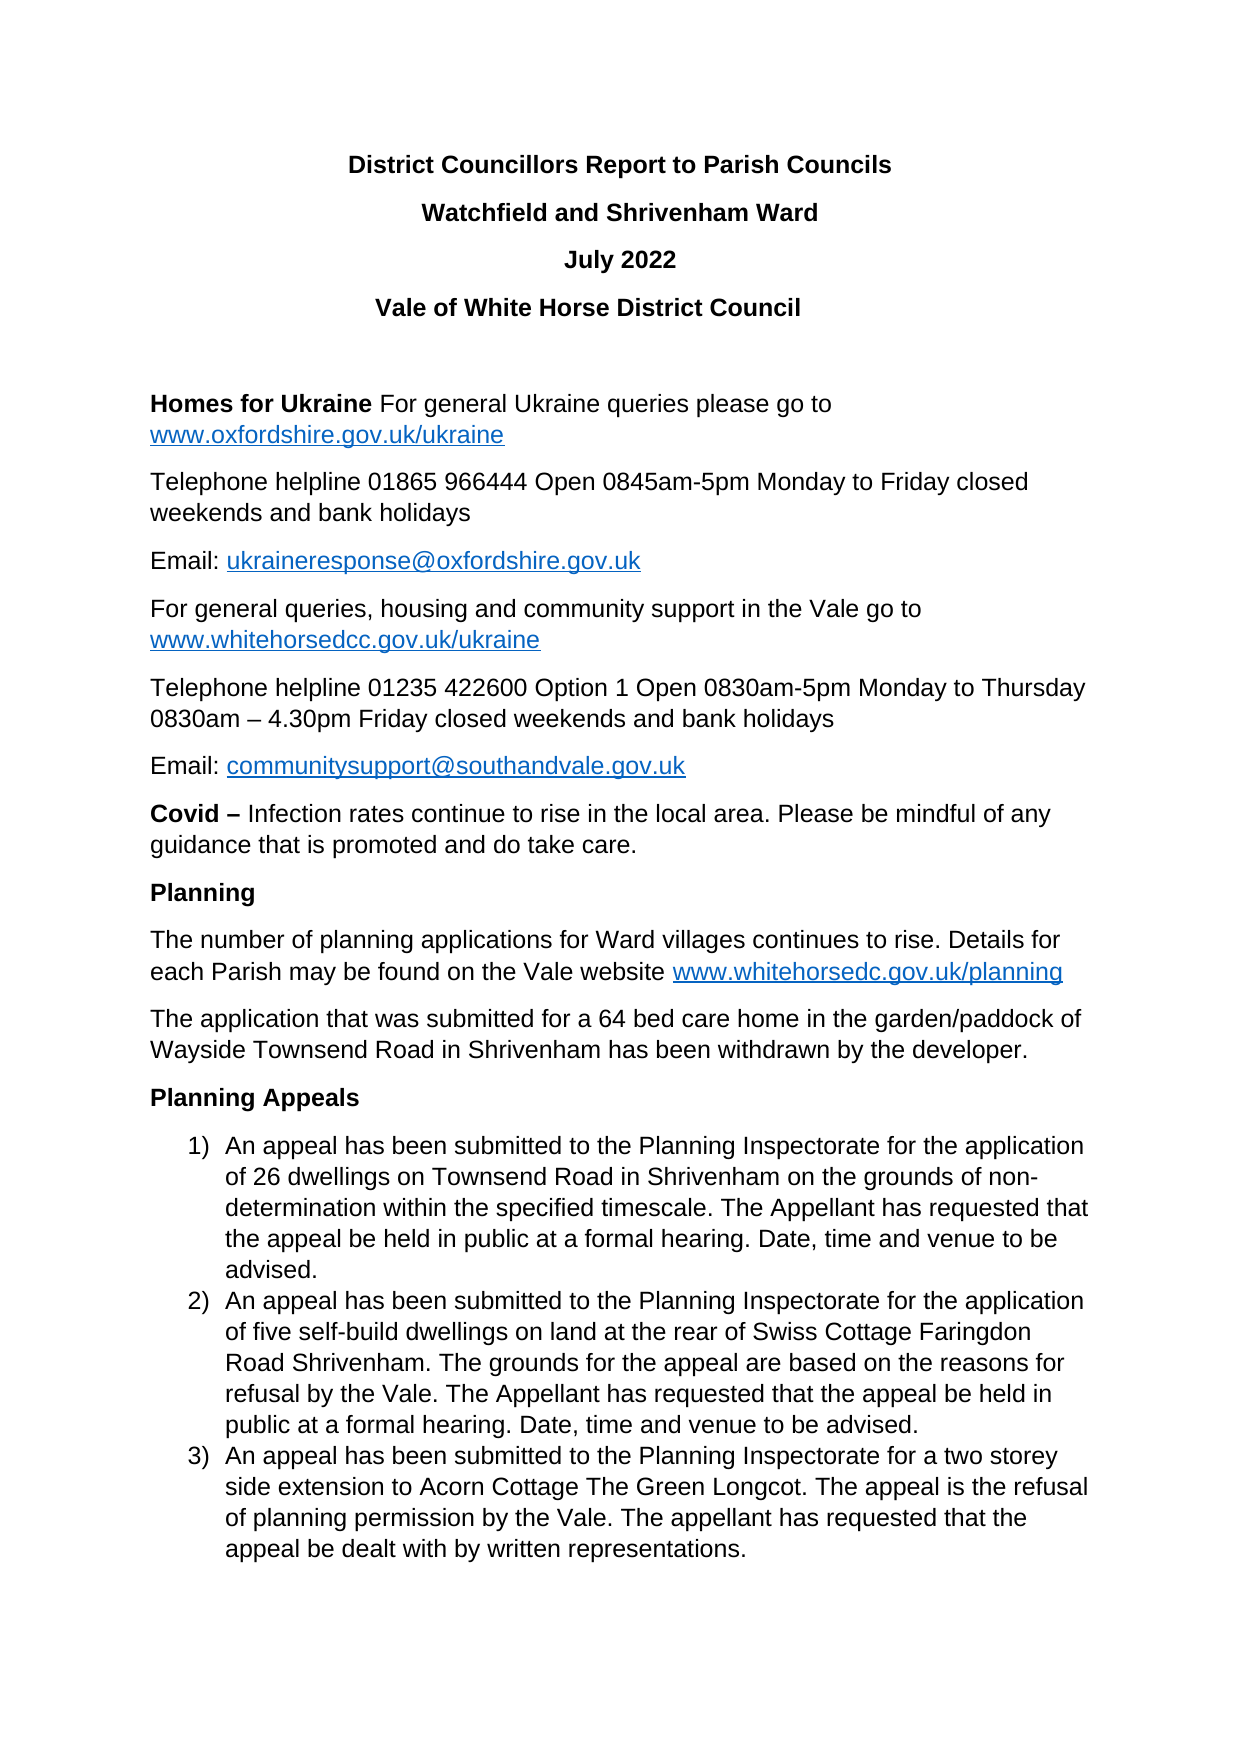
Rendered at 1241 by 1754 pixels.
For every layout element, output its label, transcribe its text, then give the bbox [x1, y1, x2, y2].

list An appeal has been submitted to the Planning Inspectorate for a two storey side extension to Acorn Cottage The Green Longcot. The appeal is the refusal of planning permission by the Vale. The appellant has requested that the appeal be dealt with by written representations. [187, 1441, 1090, 1563]
text The application that was submitted for a 64 bed care home in the garden/paddock of Wayside Townsend Road in Shrivenham has been withdrawn by the developer. [150, 1004, 1090, 1064]
text Watchfield and Shrivenham Ward [150, 198, 1090, 226]
text Planning Appeals [150, 1083, 1090, 1112]
list An appeal has been submitted to the Planning Inspectorate for the application of 26 dwellings on Townsend Road in Shrivenham on the grounds of non-determination within the specified timescale. The Appellant has requested that the appeal be held in public at a formal hearing. Date, time and venue to be advised. [187, 1131, 1090, 1283]
list An appeal has been submitted to the Planning Inspectorate for the application of five self-build dwellings on land at the rear of Swiss Cottage Faringdon Road Shrivenham. The grounds for the appeal are based on the reasons for refusal by the Vale. The Appellant has requested that the appeal be held in public at a formal hearing. Date, time and venue to be advised. [187, 1286, 1090, 1439]
text Planning [150, 878, 1090, 906]
text Telephone helpline 01865 966444 Open 0845am-5pm Monday to Friday closed weekends and bank holidays [150, 467, 1090, 527]
text Email: ukraineresponse@oxfordshire.gov.uk [150, 546, 1090, 575]
text Telephone helpline 01235 422600 Option 1 Open 0830am-5pm Monday to Thursday 0830am – 4.30pm Friday closed weekends and bank holidays [150, 672, 1090, 732]
text Vale of White Horse District Council [300, 293, 1090, 322]
text Covid – Infection rates continue to rise in the local area. Please be mindful of any guidance that is promoted and do take care. [150, 799, 1090, 859]
text For general queries, housing and community support in the Vale go to www.whitehorsedcc.gov.uk/ukraine [150, 594, 1090, 653]
text District Councillors Report to Parish Councils [150, 150, 1090, 179]
text July 2022 [150, 245, 1090, 274]
text The number of planning applications for Ward villages continues to rise. Details for each Parish may be found on the Vale website www.whitehorsedc.gov.uk/planning [150, 925, 1090, 985]
text Email: communitysupport@southandvale.gov.uk [150, 751, 1090, 780]
text Homes for Ukraine For general Ukraine queries please go to www.oxfordshire.gov.uk/ukraine [150, 388, 1090, 448]
